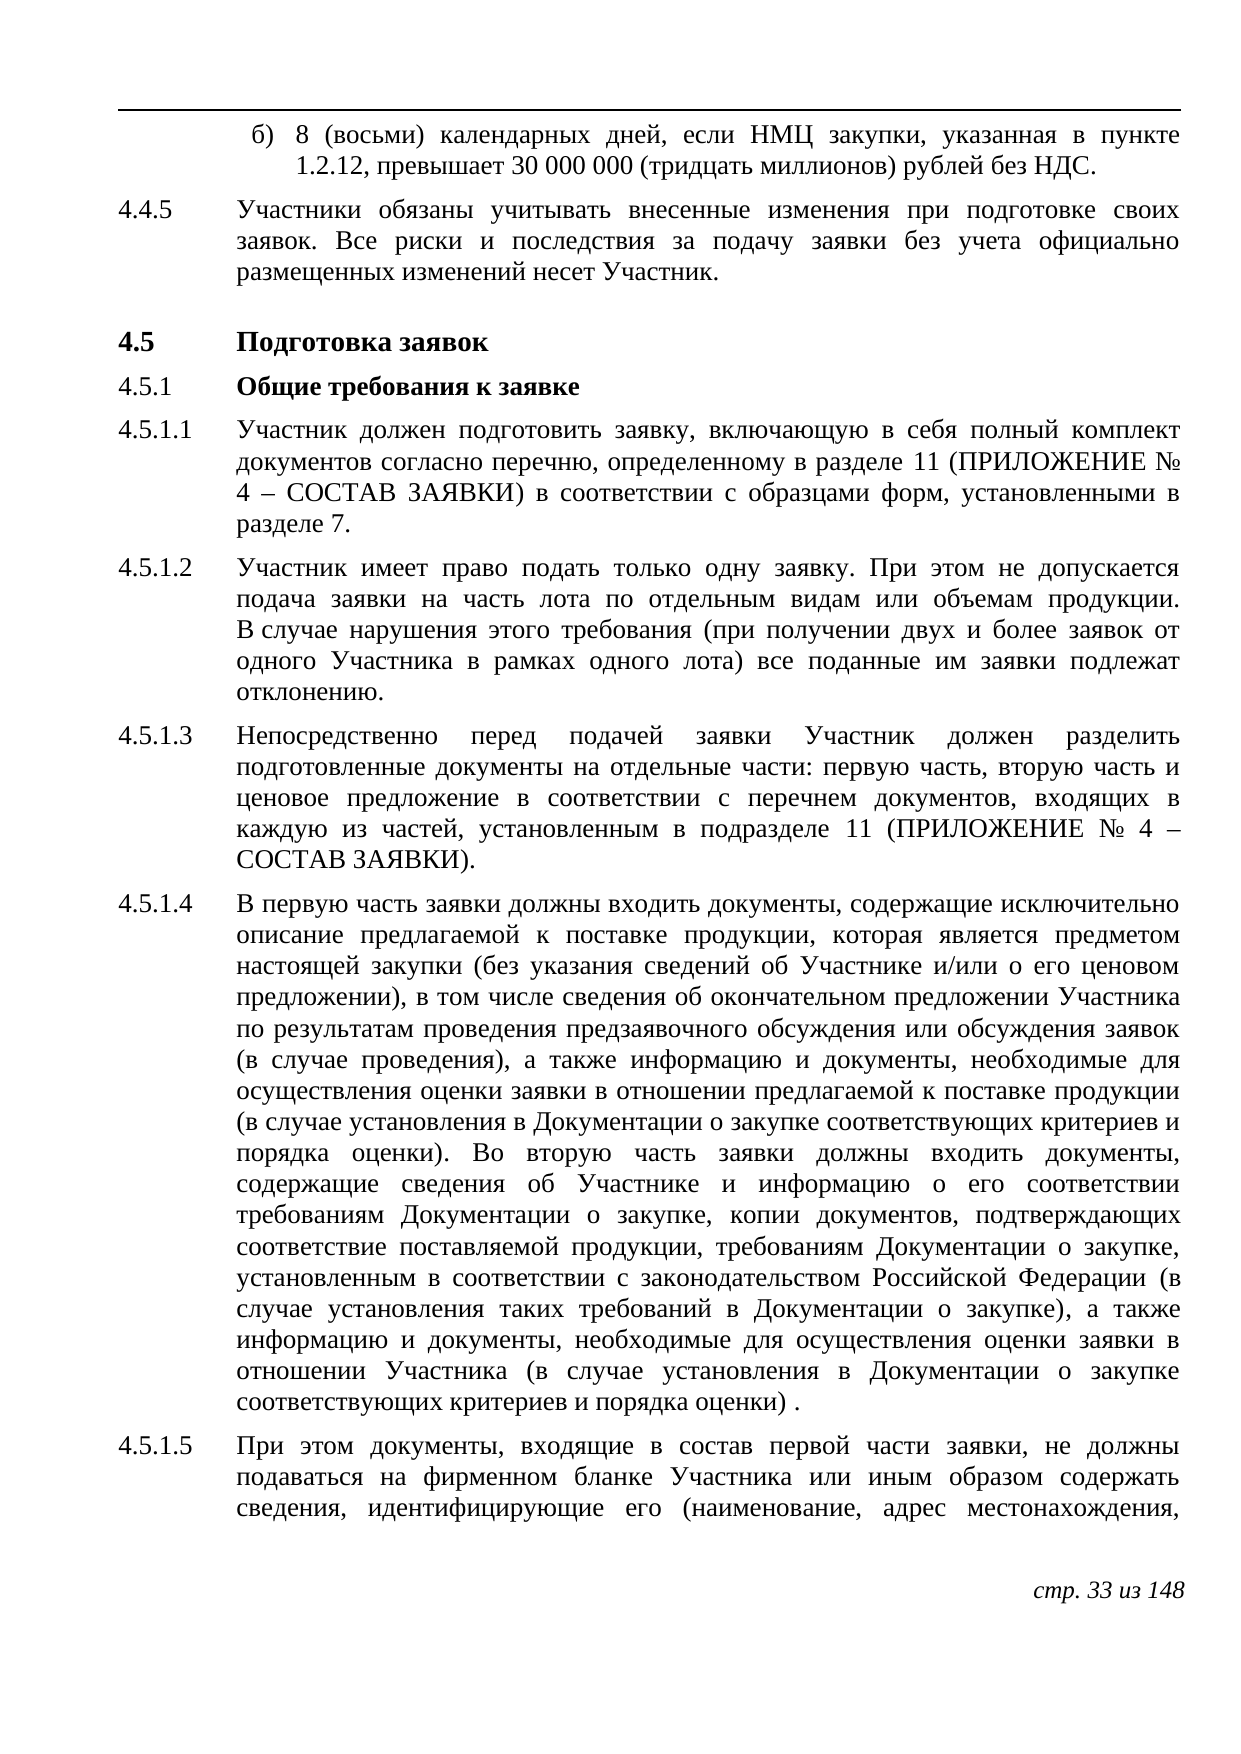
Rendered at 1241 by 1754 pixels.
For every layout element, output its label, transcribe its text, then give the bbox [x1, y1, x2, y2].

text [118, 1429, 1181, 1522]
text Общие требования к заявке [118, 370, 1181, 401]
text Участники обязаны учитывать внесенные изменения при подготовке своих заявок. Все риски и последствия за подачу заявки без учета официально размещенных изменений несет Участник. [118, 193, 1181, 286]
list Непосредственно перед подачей заявки Участник должен разделить подготовленные документы на отдельные части: первую часть, вторую часть и ценовое предложение в соответствии с перечнем документов, входящих в каждую из частей, установленным в подразделе 11 (ПРИЛОЖЕНИЕ № 4 – СОСТАВ ЗАЯВКИ). [118, 719, 1181, 874]
list 8 (восьми) календарных дней, если НМЦ закупки, указанная в пункте 1.2.12, превышает 30 000 000 (тридцать миллионов) рублей без НДС. [251, 118, 1181, 180]
list В первую часть заявки должны входить документы, содержащие исключительно описание предлагаемой к поставке продукции, которая является предметом настоящей закупки (без указания сведений об Участнике и/или о его ценовом предложении), в том числе сведения об окончательном предложении Участника по результатам проведения предзаявочного обсуждения или обсуждения заявок (в случае проведения), а также информацию и документы, необходимые для осуществления оценки заявки в отношении предлагаемой к поставке продукции (в случае установления в Документации о закупке соответствующих критериев и порядка оценки). Во вторую часть заявки должны входить документы, содержащие сведения об Участнике и информацию о его соответствии требованиям Документации о закупке, копии документов, подтверждающих соответствие поставляемой продукции, требованиям Документации о закупке, установленным в соответствии с законодательством Российской Федерации (в случае установления таких требований в Документации о закупке), а также информацию и документы, необходимые для осуществления оценки заявки в отношении Участника (в случае установления в Документации о закупке соответствующих критериев и порядка оценки) . [118, 887, 1181, 1417]
list Участник должен подготовить заявку, включающую в себя полный комплект документов согласно перечню, определенному в разделе 11 (ПРИЛОЖЕНИЕ № 4 – СОСТАВ ЗАЯВКИ) в соответствии с образцами форм, установленными в разделе 7. [118, 413, 1181, 538]
list Участник имеет право подать только одну заявку. При этом не допускается подача заявки на часть лота по отдельным видам или объемам продукции. В случае нарушения этого требования (при получении двух и более заявок от одного Участника в рамках одного лота) все поданные им заявки подлежат отклонению. [118, 551, 1181, 706]
subtitle Подготовка заявок [118, 324, 1181, 357]
